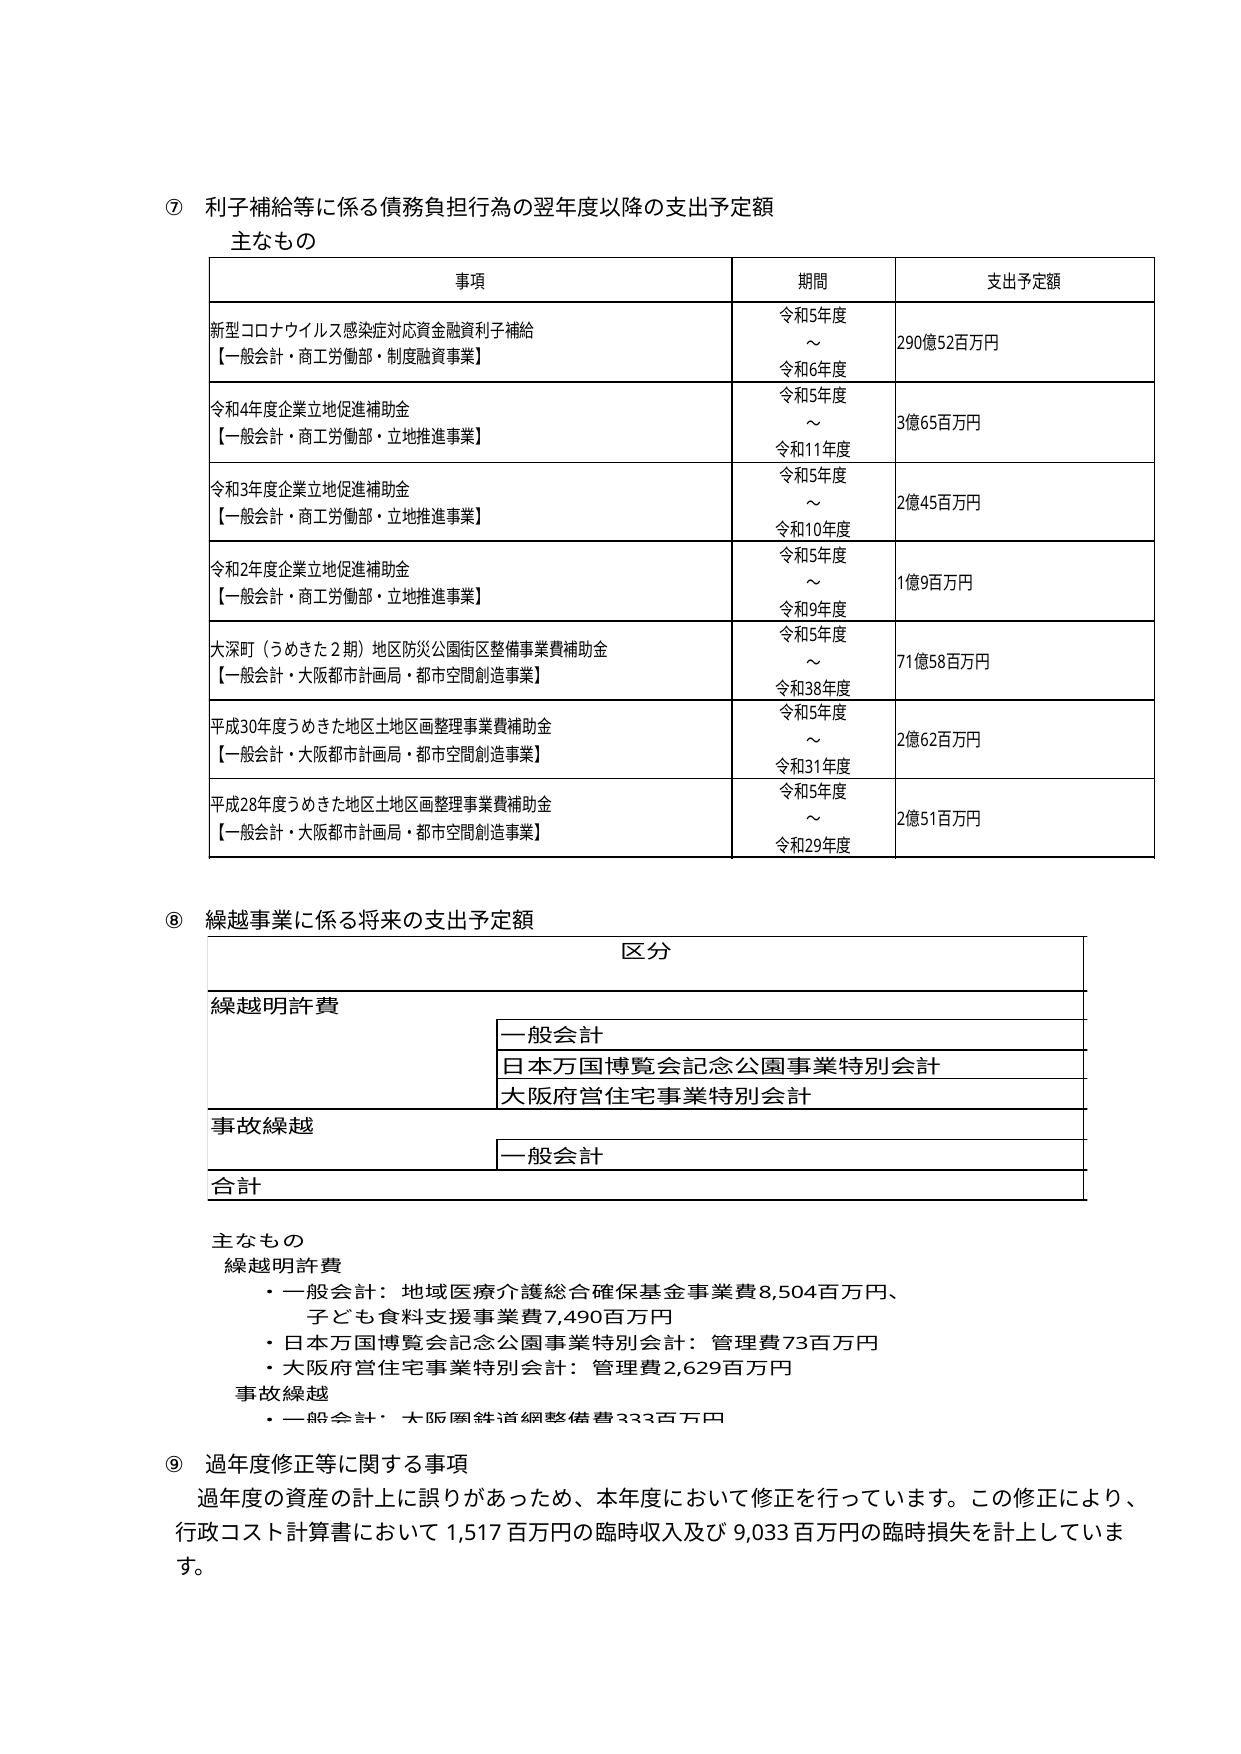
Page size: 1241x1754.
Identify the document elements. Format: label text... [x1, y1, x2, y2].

text ⑦ 利子補給等に係る債務負担行為の翌年度以降の支出予定額 [120, 189, 1127, 223]
text ⑨ 過年度修正等に関する事項 [120, 1446, 1127, 1480]
text 過年度の資産の計上に誤りがあっため、本年度において修正を行っています。この修正により、行政コスト計算書において1,517百万円の臨時収入及び9,033百万円の臨時損失を計上しています。 [175, 1480, 1127, 1582]
text 主なもの [120, 223, 1127, 257]
text ⑧ 繰越事業に係る将来の支出予定額 [120, 902, 1127, 936]
